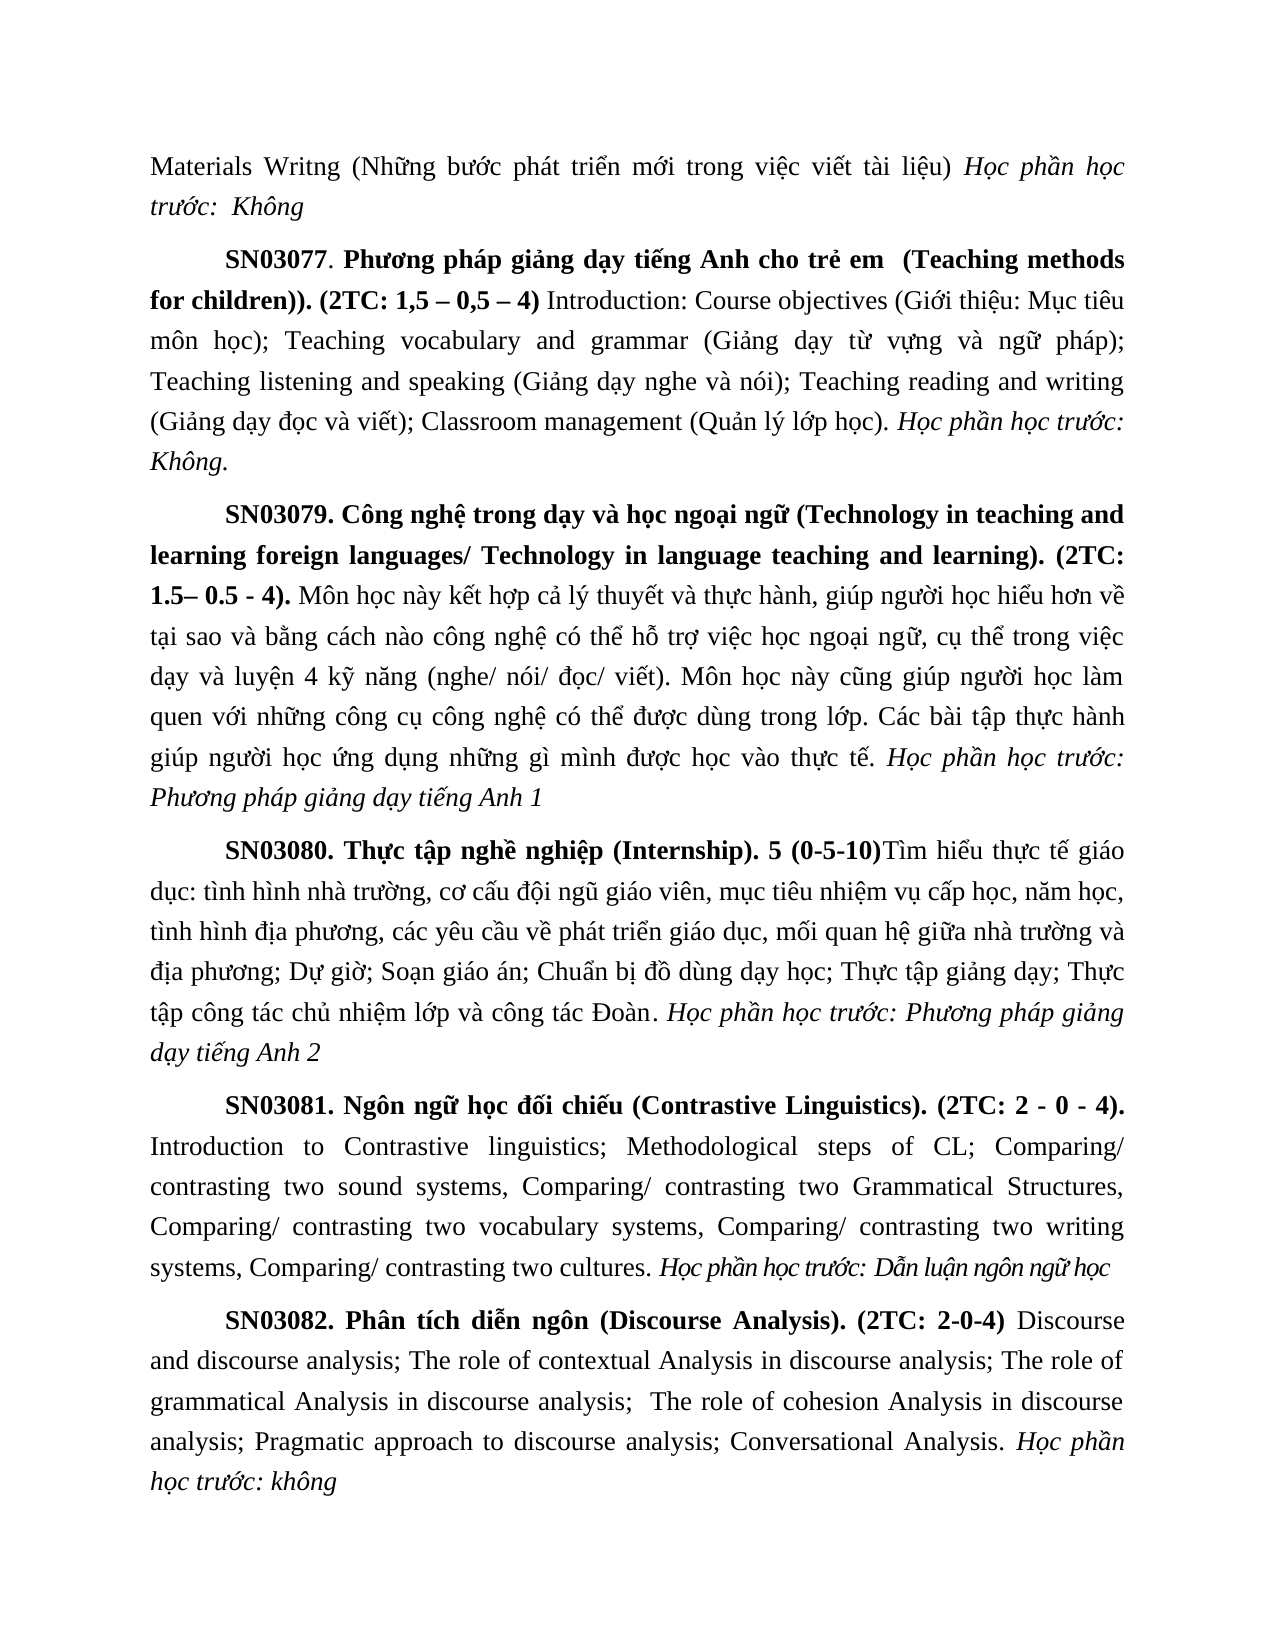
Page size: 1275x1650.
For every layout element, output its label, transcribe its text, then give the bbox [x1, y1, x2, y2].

text SN03081. Ngôn ngữ học đối chiếu (Contrastive Linguistics). (2TC: 2 - 0 - 4). Introduction to Contrastive linguistics; Methodological steps of CL; Comparing/ contrasting two sound systems, Comparing/ contrasting two Grammatical Structures, Comparing/ contrasting two vocabulary systems, Comparing/ contrasting two writing systems, Comparing/ contrasting two cultures. Học phần học trước: Dẫn luận ngôn ngữ học [150, 1089, 1125, 1282]
text SN03080. Thực tập nghề nghiệp (Internship). 5 (0-5-10)Tìm hiểu thực tế giáo dục: tình hình nhà trường, cơ cấu đội ngũ giáo viên, mục tiêu nhiệm vụ cấp học, năm học, tình hình địa phương, các yêu cầu về phát triển giáo dục, mối quan hệ giữa nhà trường và địa phương; Dự giờ; Soạn giáo án; Chuẩn bị đồ dùng dạy học; Thực tập giảng dạy; Thực tập công tác chủ nhiệm lớp và công tác Đoàn. Học phần học trước: Phương pháp giảng dạy tiếng Anh 2 [150, 834, 1125, 1067]
text SN03077. Phương pháp giảng dạy tiếng Anh cho trẻ em (Teaching methods for children)). (2TC: 1,5 – 0,5 – 4) Introduction: Course objectives (Giới thiệu: Mục tiêu môn học); Teaching vocabulary and grammar (Giảng dạy từ vựng và ngữ pháp); Teaching listening and speaking (Giảng dạy nghe và nói); Teaching reading and writing (Giảng dạy đọc và viết); Classroom management (Quản lý lớp học). Học phần học trước: Không. [150, 243, 1125, 477]
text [150, 150, 1125, 222]
text SN03082. Phân tích diễn ngôn (Discourse Analysis). (2TC: 2-0-4) Discourse and discourse analysis; The role of contextual Analysis in discourse analysis; The role of grammatical Analysis in discourse analysis; The role of cohesion Analysis in discourse analysis; Pragmatic approach to discourse analysis; Conversational Analysis. Học phần học trước: không [150, 1304, 1125, 1497]
text SN03079. Công nghệ trong dạy và học ngoại ngữ (Technology in teaching and learning foreign languages/ Technology in language teaching and learning). (2TC: 1.5– 0.5 - 4). Môn học này kết hợp cả lý thuyết và thực hành, giúp người học hiểu hơn về tại sao và bằng cách nào công nghệ có thể hỗ trợ việc học ngoại ngữ, cụ thể trong việc dạy và luyện 4 kỹ năng (nghe/ nói/ đọc/ viết). Môn học này cũng giúp người học làm quen với những công cụ công nghệ có thể được dùng trong lớp. Các bài tập thực hành giúp người học ứng dụng những gì mình được học vào thực tế. Học phần học trước: Phương pháp giảng dạy tiếng Anh 1 [150, 498, 1125, 812]
